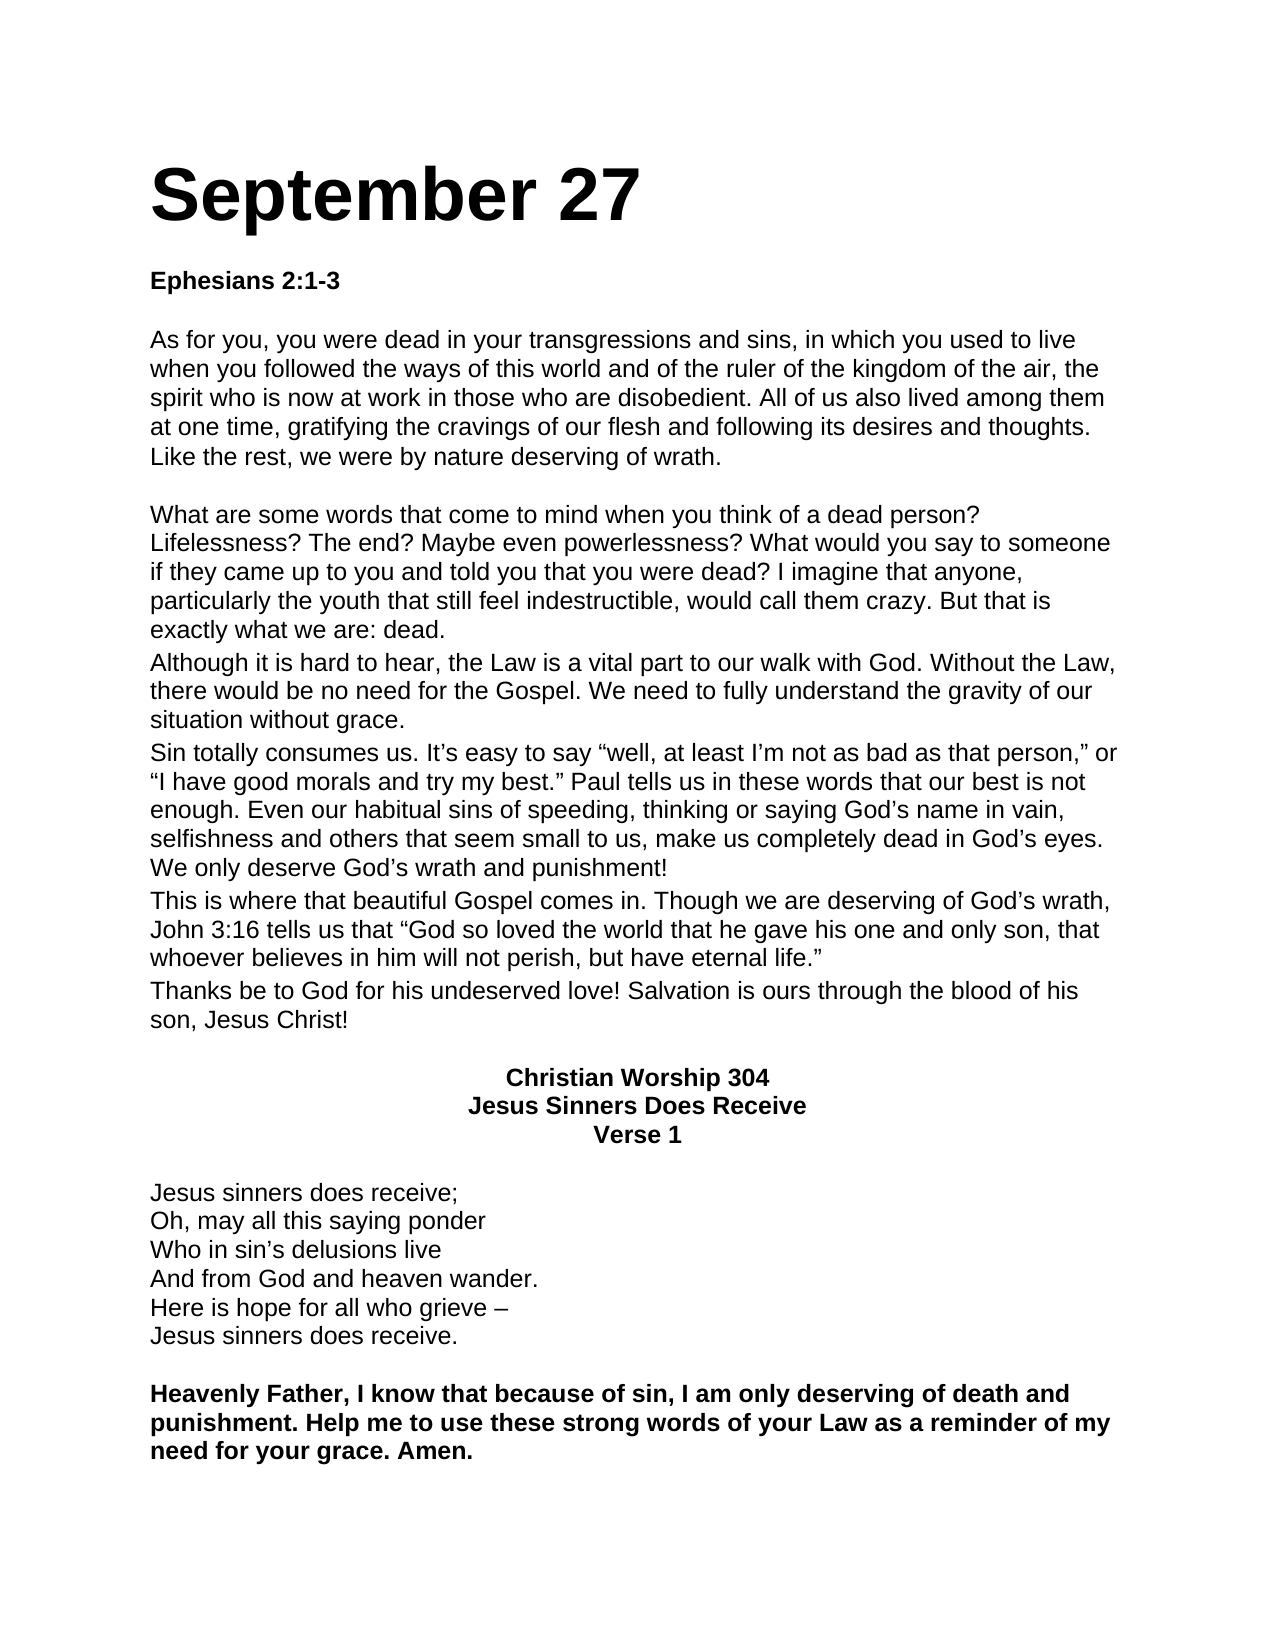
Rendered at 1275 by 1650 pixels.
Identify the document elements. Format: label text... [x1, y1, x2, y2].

text Jesus sinners does receive; [150, 1178, 1125, 1206]
text Jesus sinners does receive. [150, 1321, 1125, 1350]
text Verse 1 [150, 1120, 1125, 1149]
text Christian Worship 304 [150, 1063, 1125, 1091]
text Thanks be to God for his undeserved love! Salvation is ours through the blood of his son, Jesus Christ! [150, 976, 1125, 1034]
text As for you, you were dead in your transgressions and sins, in which you used to live when you followed the ways of this world and of the ruler of the kingdom of the air, the spirit who is now at work in those who are disobedient. All of us also lived among them at one time, gratifying the cravings of our flesh and following its desires and thoughts. Like the rest, we were by nature deserving of wrath. [150, 324, 1125, 470]
text September 27 [150, 150, 1125, 236]
text What are some words that come to mind when you think of a dead person? Lifelessness? The end? Maybe even powerlessness? What would you say to someone if they came up to you and told you that you were dead? I imagine that anyone, particularly the youth that still feel indestructible, would call them crazy. But that is exactly what we are: dead. [150, 500, 1125, 643]
text This is where that beautiful Gospel comes in. Though we are deserving of God’s wrath, John 3:16 tells us that “God so loved the world that he gave his one and only son, that whoever believes in him will not perish, but have eternal life.” [150, 886, 1125, 972]
text Sin totally consumes us. It’s easy to say “well, at least I’m not as bad as that person,” or “I have good morals and try my best.” Paul tells us in these words that our best is not enough. Even our habitual sins of speeding, thinking or saying God’s name in vain, selfishness and others that seem small to us, make us completely dead in God’s eyes. We only deserve God’s wrath and punishment! [150, 738, 1125, 882]
text Oh, may all this saying ponder [150, 1206, 1125, 1235]
text Although it is hard to hear, the Law is a vital part to our walk with God. Without the Law, there would be no need for the Gospel. We need to fully understand the gravity of our situation without grace. [150, 648, 1125, 734]
text Jesus Sinners Does Receive [150, 1091, 1125, 1120]
text Heavenly Father, I know that because of sin, I am only deserving of death and punishment. Help me to use these strong words of your Law as a reminder of my need for your grace. Amen. [150, 1379, 1125, 1465]
text Here is hope for all who grieve – [150, 1293, 1125, 1321]
text Who in sin’s delusions live [150, 1235, 1125, 1264]
text Ephesians 2:1-3 [150, 266, 1125, 295]
text And from God and heaven wander. [150, 1264, 1125, 1293]
